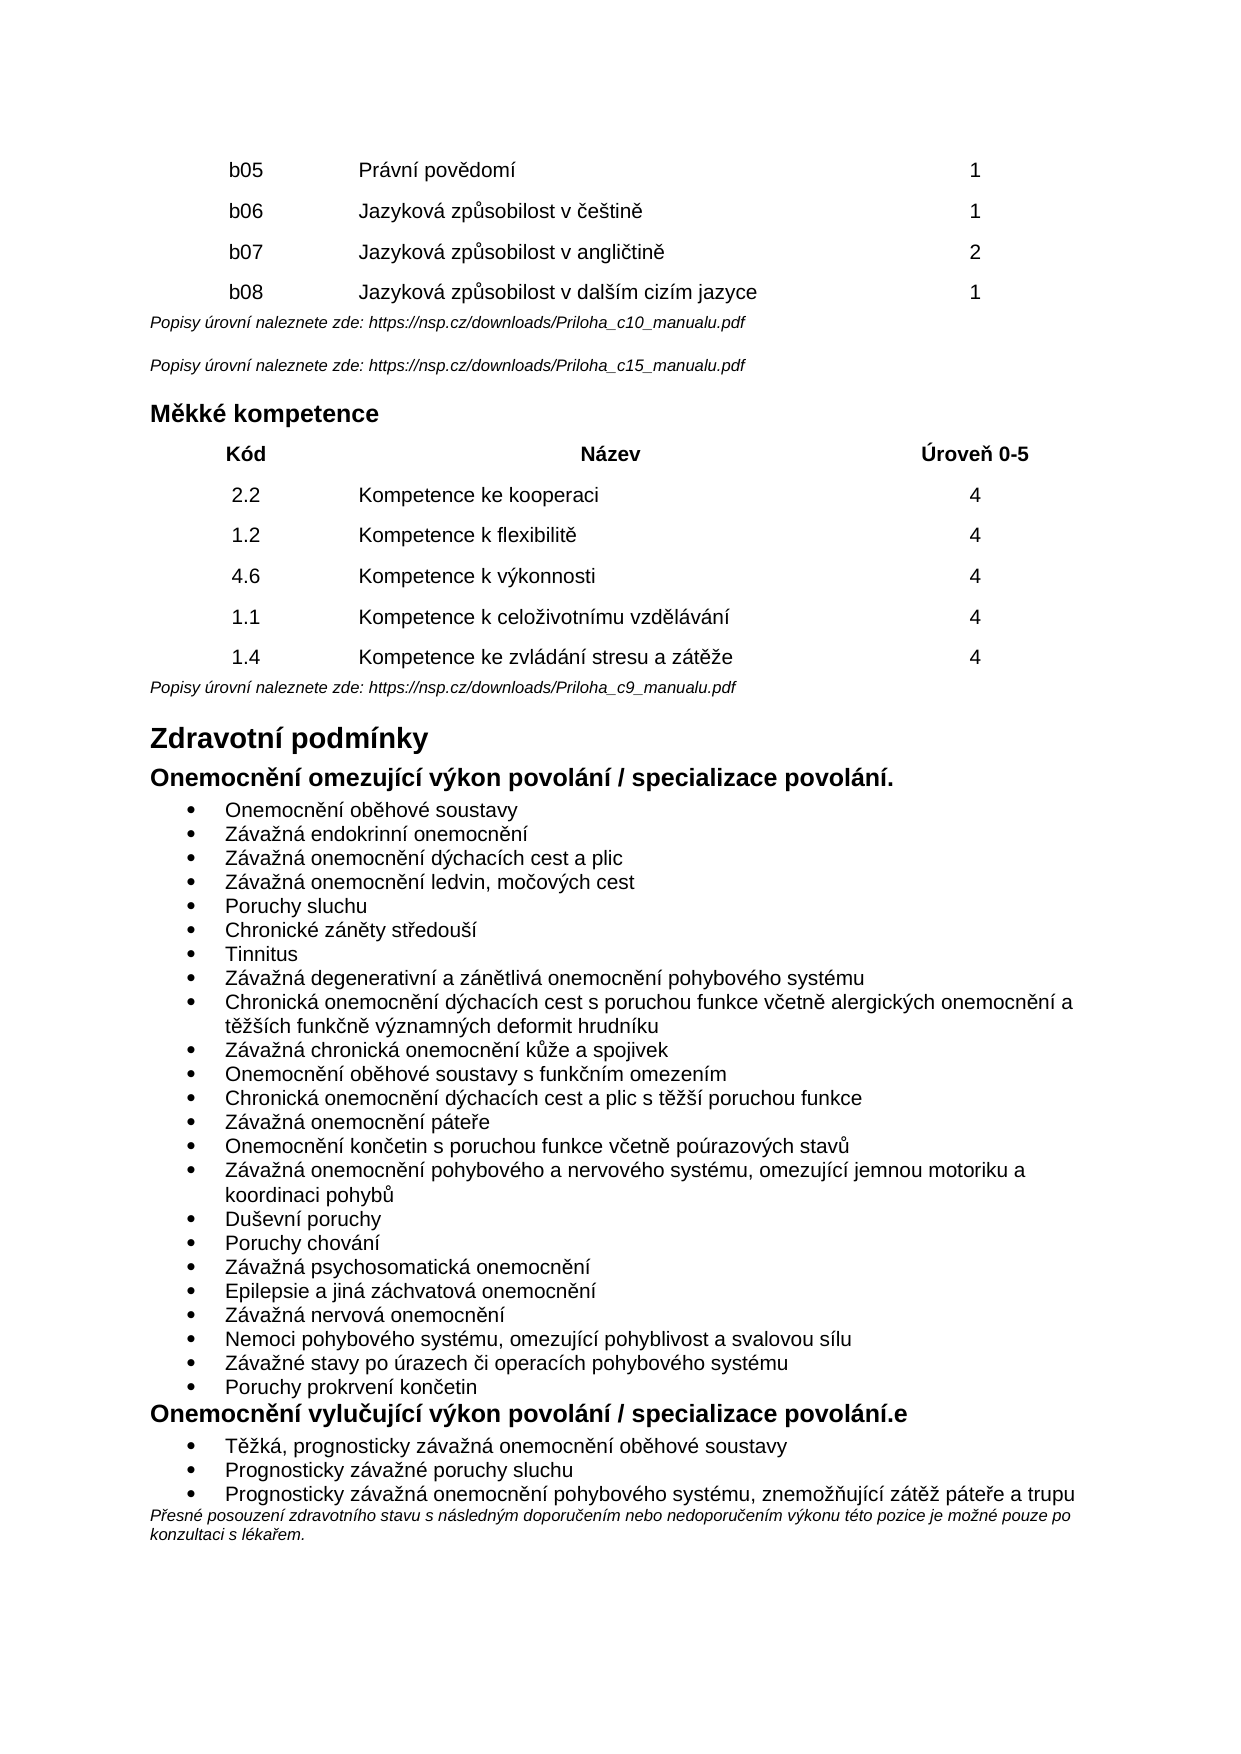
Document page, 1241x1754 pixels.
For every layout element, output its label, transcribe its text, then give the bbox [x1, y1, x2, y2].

list Prognosticky závažná onemocnění pohybového systému, znemožňující zátěž páteře a trupu [187, 1482, 1090, 1506]
subtitle Měkké kompetence [150, 399, 1090, 427]
table_cell 1.2 [142, 515, 350, 556]
text Popisy úrovní naleznete zde: https://nsp.cz/downloads/Priloha_c10_manualu.pdf [150, 312, 1090, 332]
table_cell b08 [142, 272, 350, 312]
list Onemocnění oběhové soustavy [187, 797, 1090, 822]
list Poruchy sluchu [187, 894, 1090, 918]
table_cell Jazyková způsobilost v češtině [350, 191, 871, 231]
table_cell b05 [142, 150, 350, 191]
table_cell Jazyková způsobilost v angličtině [350, 231, 871, 272]
table_cell Kompetence k flexibilitě [350, 515, 871, 556]
list Závažná degenerativní a zánětlivá onemocnění pohybového systému [187, 966, 1090, 990]
list Závažné stavy po úrazech či operacích pohybového systému [187, 1351, 1090, 1375]
table_cell 4 [871, 596, 1079, 637]
text Přesné posouzení zdravotního stavu s následným doporučením nebo nedoporučením výkonu této pozice je možné pouze po konzultaci s lékařem. [150, 1506, 1090, 1544]
table_cell Právní povědomí [350, 150, 871, 191]
table_cell Kompetence k výkonnosti [350, 556, 871, 596]
list Poruchy chování [187, 1230, 1090, 1254]
text Popisy úrovní naleznete zde: https://nsp.cz/downloads/Priloha_c15_manualu.pdf [150, 356, 1090, 375]
table_cell 4 [871, 637, 1079, 677]
list Chronická onemocnění dýchacích cest s poruchou funkce včetně alergických onemocnění a těžších funkčně významných deformit hrudníku [187, 990, 1090, 1038]
table_cell Kompetence ke zvládání stresu a zátěže [350, 637, 871, 677]
table_cell b07 [142, 231, 350, 272]
table_cell 2 [871, 231, 1079, 272]
table_cell 4 [871, 556, 1079, 596]
list Poruchy prokrvení končetin [187, 1375, 1090, 1399]
list Duševní poruchy [187, 1206, 1090, 1230]
table_cell 4.6 [142, 556, 350, 596]
table_header Úroveň 0-5 [871, 434, 1079, 474]
table_cell Kompetence k celoživotnímu vzdělávání [350, 596, 871, 637]
table_cell 4 [871, 474, 1079, 515]
list Závažná psychosomatická onemocnění [187, 1254, 1090, 1278]
table_cell Jazyková způsobilost v dalším cizím jazyce [350, 272, 871, 312]
list Závažná onemocnění ledvin, močových cest [187, 870, 1090, 894]
subtitle Zdravotní podmínky [150, 721, 1090, 754]
list Závažná onemocnění dýchacích cest a plic [187, 846, 1090, 870]
list Onemocnění oběhové soustavy s funkčním omezením [187, 1062, 1090, 1086]
list Závažná nervová onemocnění [187, 1303, 1090, 1327]
list Chronické záněty středouší [187, 918, 1090, 942]
list Závažná onemocnění pohybového a nervového systému, omezující jemnou motoriku a koordinaci pohybů [187, 1158, 1090, 1206]
text Popisy úrovní naleznete zde: https://nsp.cz/downloads/Priloha_c9_manualu.pdf [150, 677, 1090, 697]
list Tinnitus [187, 942, 1090, 966]
table_header Název [350, 434, 871, 474]
table_cell 1.4 [142, 637, 350, 677]
table_cell 4 [871, 515, 1079, 556]
table_header Kód [142, 434, 350, 474]
table_cell b06 [142, 191, 350, 231]
subtitle Onemocnění vylučující výkon povolání / specializace povolání.e [150, 1399, 1090, 1428]
list Závažná chronická onemocnění kůže a spojivek [187, 1038, 1090, 1062]
list Nemoci pohybového systému, omezující pohyblivost a svalovou sílu [187, 1327, 1090, 1351]
table_cell 1 [871, 191, 1079, 231]
table_cell 1 [871, 150, 1079, 191]
list Prognosticky závažné poruchy sluchu [187, 1458, 1090, 1482]
table_cell 1 [871, 272, 1079, 312]
table_cell 2.2 [142, 474, 350, 515]
list Těžká, prognosticky závažná onemocnění oběhové soustavy [187, 1434, 1090, 1458]
subtitle Onemocnění omezující výkon povolání / specializace povolání. [150, 762, 1090, 791]
list Závažná onemocnění páteře [187, 1110, 1090, 1134]
table_cell Kompetence ke kooperaci [350, 474, 871, 515]
list Onemocnění končetin s poruchou funkce včetně poúrazových stavů [187, 1134, 1090, 1158]
list Chronická onemocnění dýchacích cest a plic s těžší poruchou funkce [187, 1086, 1090, 1110]
table_cell 1.1 [142, 596, 350, 637]
list Závažná endokrinní onemocnění [187, 822, 1090, 846]
list Epilepsie a jiná záchvatová onemocnění [187, 1278, 1090, 1303]
